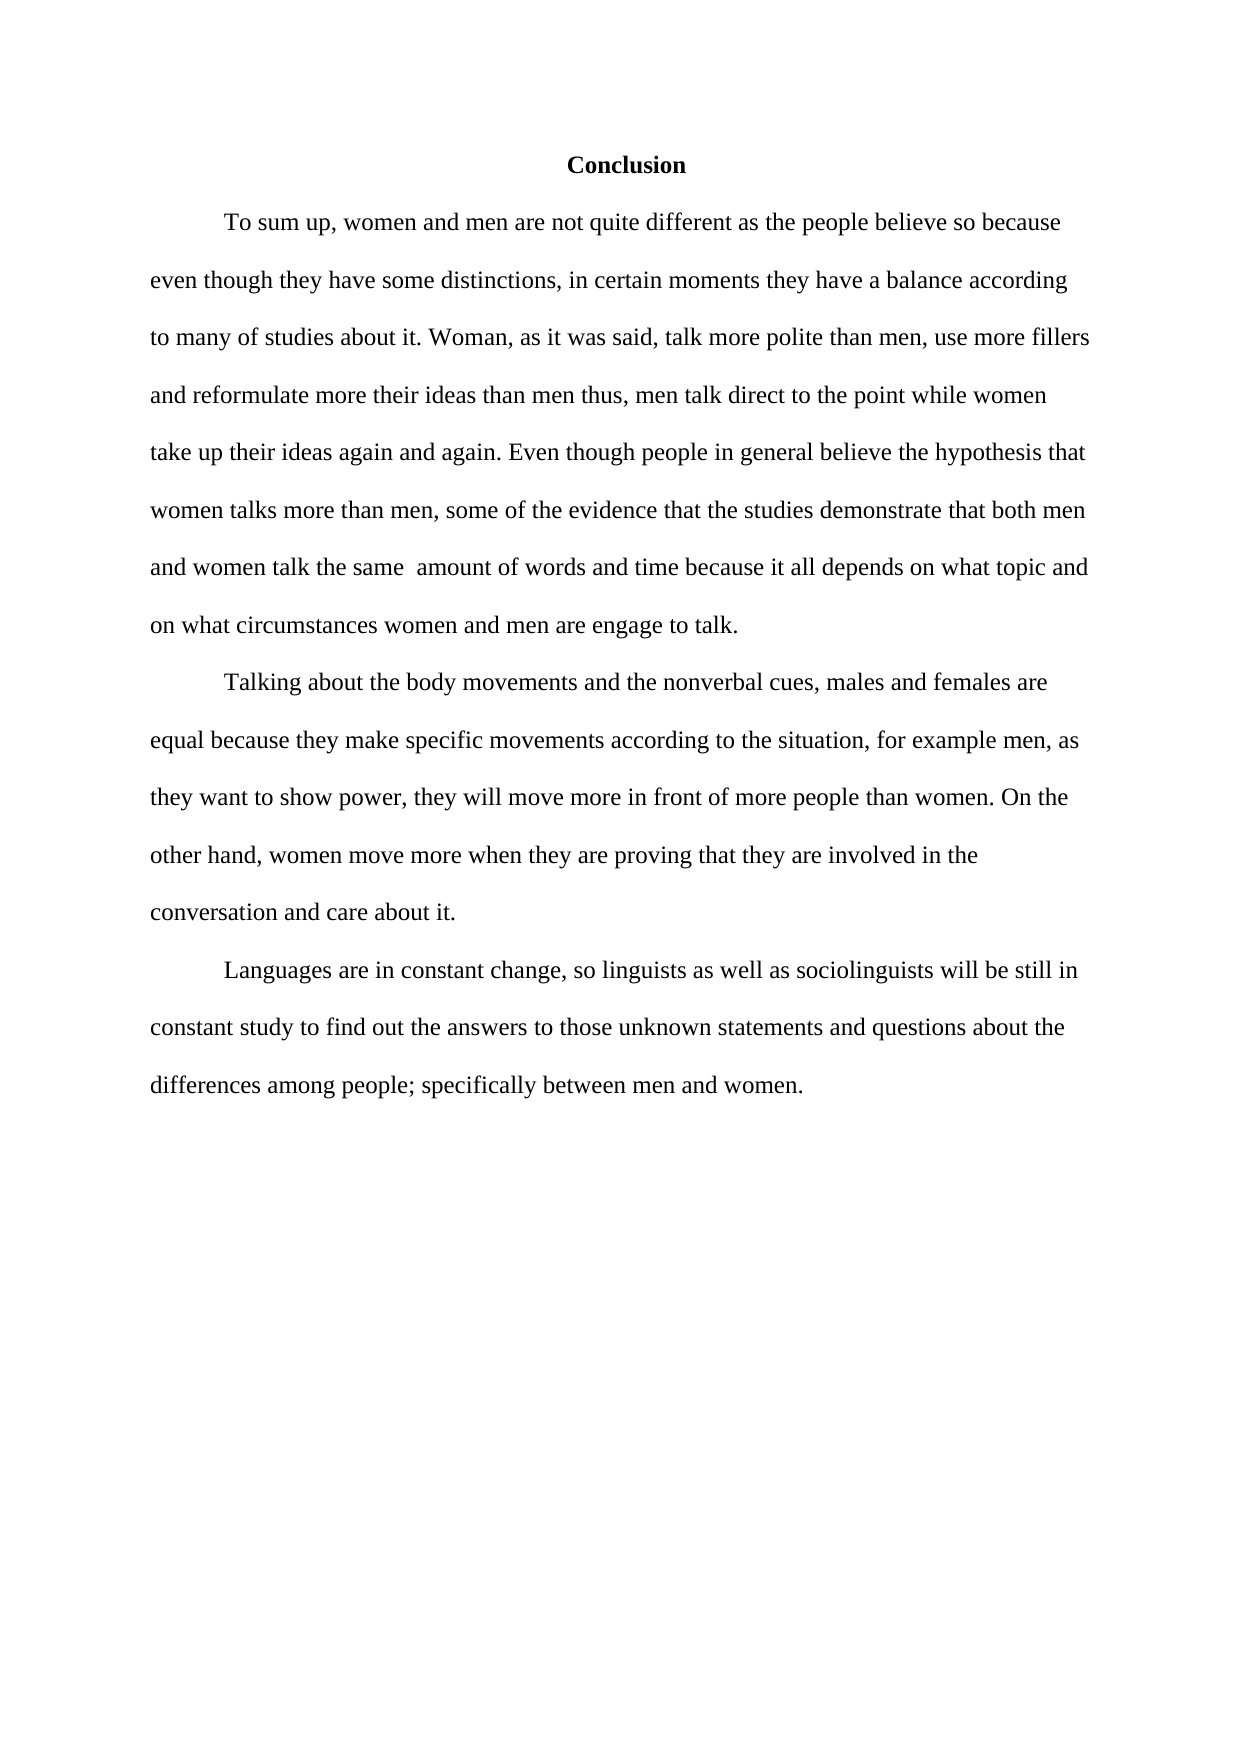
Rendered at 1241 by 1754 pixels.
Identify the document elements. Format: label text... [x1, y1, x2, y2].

text Languages are in constant change, so linguists as well as sociolinguists will be still in constant study to find out the answers to those unknown statements and questions about the differences among people; specifically between men and women. [150, 955, 1090, 1099]
text To sum up, women and men are not quite different as the people believe so because even though they have some distinctions, in certain moments they have a balance according to many of studies about it. Woman, as it was said, talk more polite than men, use more fillers and reformulate more their ideas than men thus, men talk direct to the point while women take up their ideas again and again. Even though people in general believe the hypothesis that women talks more than men, some of the evidence that the studies demonstrate that both men and women talk the same amount of words and time because it all depends on what topic and on what circumstances women and men are engage to talk. [150, 207, 1090, 639]
text Talking about the body movements and the nonverbal cues, males and females are equal because they make specific movements according to the situation, for example men, as they want to show power, they will move more in front of more people than women. On the other hand, women move more when they are proving that they are involved in the conversation and care about it. [150, 667, 1090, 926]
text Conclusion [150, 150, 1090, 179]
